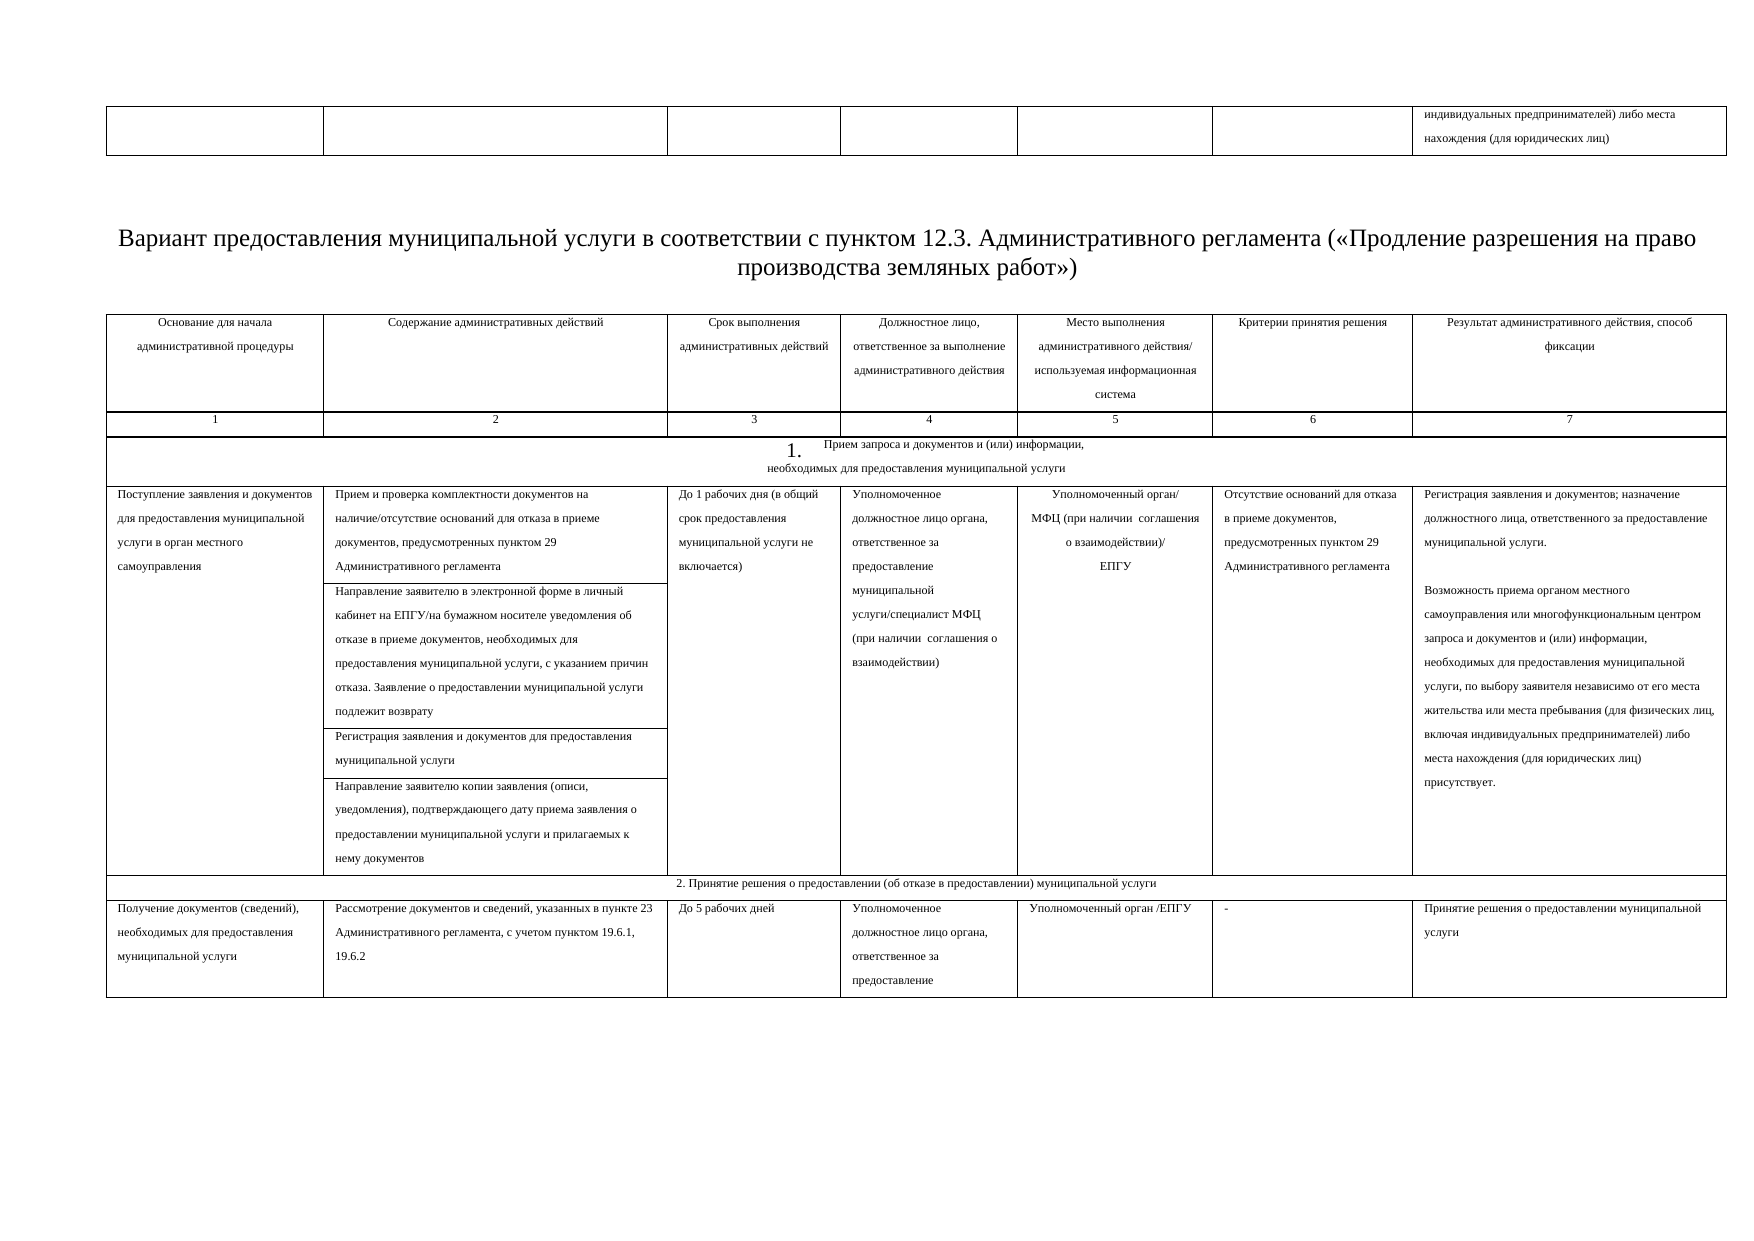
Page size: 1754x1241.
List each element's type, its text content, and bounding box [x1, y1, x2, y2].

table_header Место выполнения административного действия/ используемая информационная система [1018, 315, 1212, 411]
table_cell Рассмотрение документов и сведений, указанных в пункте 23 Административного регламента, с учетом пунктом 19.6.1, 19.6.2 [324, 901, 667, 997]
table_header Должностное лицо, ответственное за выполнение административного действия [841, 315, 1017, 411]
table_cell До 1 рабочих дня (в общий срок предоставления муниципальной услуги не включается) [668, 487, 840, 875]
table_cell Направление заявителю копии заявления (описи, уведомления), подтверждающего дату приема заявления о предоставлении муниципальной услуги и прилагаемых к нему документов [324, 779, 667, 875]
table_cell - [1213, 901, 1412, 997]
table_cell 4 [841, 413, 1017, 436]
table_cell 2 [324, 413, 667, 436]
table_cell 5 [1018, 413, 1212, 436]
table_header Основание для начала административной процедуры [107, 315, 323, 411]
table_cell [107, 901, 323, 997]
text Вариант предоставления муниципальной услуги в соответствии с пунктом 12.3. Административного регламента («Продление разрешения на право производства земляных работ») [117, 223, 1697, 281]
table_cell Регистрация заявления и документов; назначение должностного лица, ответственного за предоставление муниципальной услуги. Возможность приема органом местного самоуправления или многофункциональным центром запроса и документов и (или) информации, необходимых для предоставления муниципальной услуги, по выбору заявителя независимо от его места жительства или места пребывания (для физических лиц, включая индивидуальных предпринимателей) либо места нахождения (для юридических лиц) присутствует. [1413, 487, 1726, 875]
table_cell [668, 107, 840, 155]
table_cell 7 [1413, 413, 1726, 436]
table_cell 2. Принятие решения о предоставлении (об отказе в предоставлении) муниципальной услуги [107, 876, 1726, 900]
table_header Содержание административных действий [324, 315, 667, 411]
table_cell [841, 107, 1017, 155]
table_cell - [1213, 107, 1412, 155]
table_cell Прием и проверка комплектности документов на наличие/отсутствие оснований для отказа в приеме документов, предусмотренных пунктом 29 Административного регламента [324, 487, 667, 583]
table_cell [1413, 901, 1726, 997]
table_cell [107, 107, 323, 155]
table_cell Поступление заявления и документов для предоставления муниципальной услуги в орган местного самоуправления [107, 487, 323, 875]
table_header Срок выполнения административных действий [668, 315, 840, 411]
table_header Критерии принятия решения [1213, 315, 1412, 411]
table_cell Уполномоченный орган/ МФЦ (при наличии соглашения о взаимодействии)/ ЕПГУ [1018, 487, 1212, 875]
table_cell Регистрация заявления и документов для предоставления муниципальной услуги [324, 729, 667, 777]
table_cell Направление заявителю в электронной форме в личный кабинет на ЕПГУ/на бумажном носителе уведомления об отказе в приеме документов, необходимых для предоставления муниципальной услуги, с указанием причин отказа. Заявление о предоставлении муниципальной услуги подлежит возврату [324, 584, 667, 728]
table_cell Уполномоченное должностное лицо органа, ответственное за предоставление муниципальной услуги/специалист МФЦ (при наличии соглашения о взаимодействии) [841, 487, 1017, 875]
table_cell Прием запроса и документов и (или) информации, необходимых для предоставления муниципальной услуги [107, 438, 1726, 486]
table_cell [841, 901, 1017, 997]
table_cell 6 [1213, 413, 1412, 436]
table_header Результат административного действия, способ фиксации [1413, 315, 1726, 411]
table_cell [324, 107, 667, 155]
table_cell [1413, 107, 1726, 155]
table_cell 3 [668, 413, 840, 436]
table_cell 1 [107, 413, 323, 436]
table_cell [1018, 107, 1212, 155]
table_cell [1018, 901, 1212, 997]
table_cell До 5 рабочих дней [668, 901, 840, 997]
table_cell Отсутствие оснований для отказа в приеме документов, предусмотренных пунктом 29 Административного регламента [1213, 487, 1412, 875]
